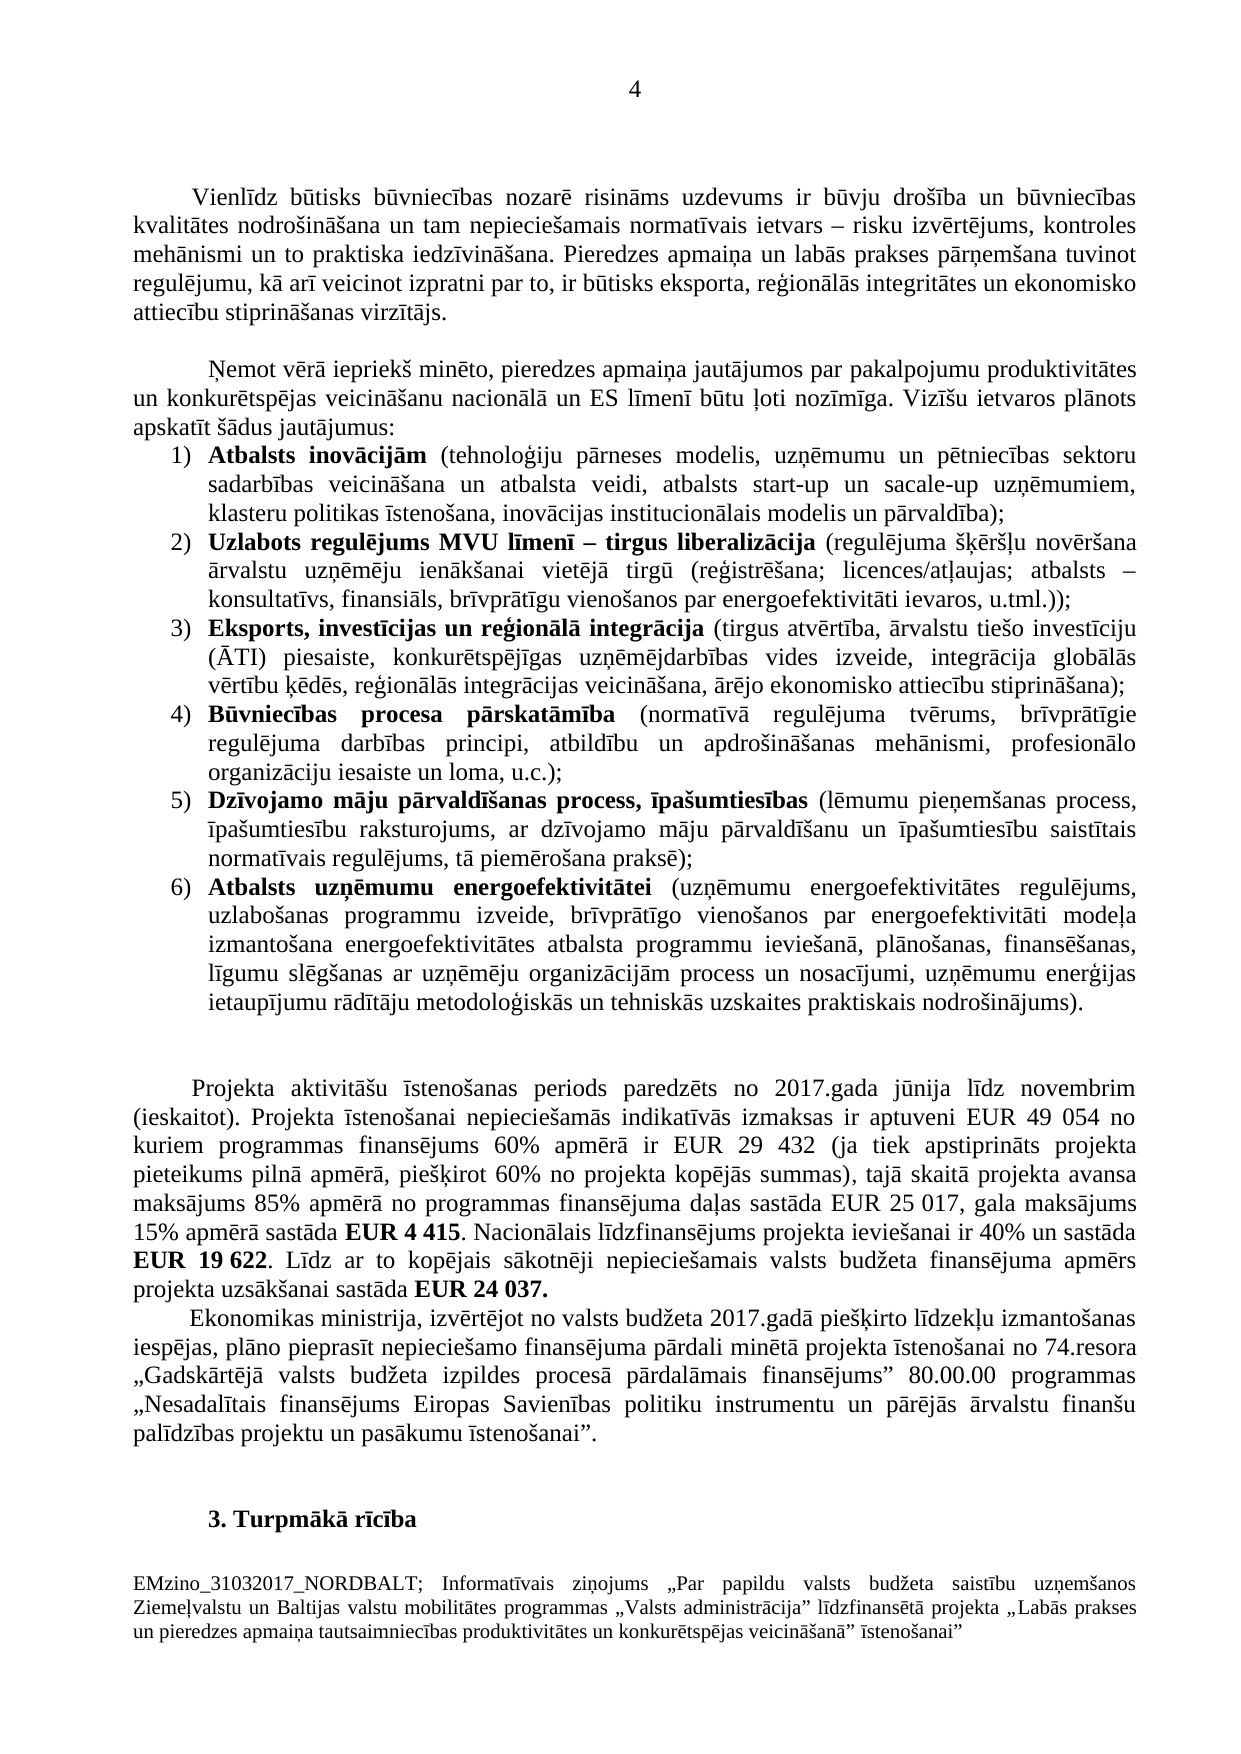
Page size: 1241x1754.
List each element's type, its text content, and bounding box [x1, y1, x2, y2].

list Būvniecības procesa pārskatāmība (normatīvā regulējuma tvērums, brīvprātīgie regulējuma darbības principi, atbildību un apdrošināšanas mehānismi, profesionālo organizāciju iesaiste un loma, u.c.); [170, 699, 1137, 785]
list Eksports, investīcijas un reģionālā integrācija (tirgus atvērtība, ārvalstu tiešo investīciju (ĀTI) piesaiste, konkurētspējīgas uzņēmējdarbības vides izveide, integrācija globālās vērtību ķēdēs, reģionālās integrācijas veicināšana, ārējo ekonomisko attiecību stiprināšana); [170, 613, 1137, 699]
text Ekonomikas ministrija, izvērtējot no valsts budžeta 2017.gadā piešķirto līdzekļu izmantošanas iespējas, plāno pieprasīt nepieciešamo finansējuma pārdali minētā projekta īstenošanai no 74.resora „Gadskārtējā valsts budžeta izpildes procesā pārdalāmais finansējums” 80.00.00 programmas „Nesadalītais finansējums Eiropas Savienības politiku instrumentu un pārējās ārvalstu finanšu palīdzības projektu un pasākumu īstenošanai”. [133, 1303, 1137, 1447]
list Atbalsts uzņēmumu energoefektivitātei (uzņēmumu energoefektivitātes regulējums, uzlabošanas programmu izveide, brīvprātīgo vienošanos par energoefektivitāti modeļa izmantošana energoefektivitātes atbalsta programmu ieviešanā, plānošanas, finansēšanas, līgumu slēgšanas ar uzņēmēju organizācijām process un nosacījumi, uzņēmumu enerģijas ietaupījumu rādītāju metodoloģiskās un tehniskās uzskaites praktiskais nodrošinājums). [170, 872, 1137, 1015]
text Projekta aktivitāšu īstenošanas periods paredzēts no 2017.gada jūnija līdz novembrim (ieskaitot). Projekta īstenošanai nepieciešamās indikatīvās izmaksas ir aptuveni EUR 49 054 no kuriem programmas finansējums 60% apmērā ir EUR 29 432 (ja tiek apstiprināts projekta pieteikums pilnā apmērā, piešķirot 60% no projekta kopējās summas), tajā skaitā projekta avansa maksājums 85% apmērā no programmas finansējuma daļas sastāda EUR 25 017, gala maksājums 15% apmērā sastāda EUR 4 415. Nacionālais līdzfinansējums projekta ieviešanai ir 40% un sastāda EUR 19 622. Līdz ar to kopējais sākotnēji nepieciešamais valsts budžeta finansējuma apmērs projekta uzsākšanai sastāda EUR 24 037. [133, 1073, 1137, 1303]
text 3. Turpmākā rīcība [133, 1504, 1137, 1533]
list Uzlabots regulējums MVU līmenī – tirgus liberalizācija (regulējuma šķēršļu novēršana ārvalstu uzņēmēju ienākšanai vietējā tirgū (reģistrēšana; licences/atļaujas; atbalsts – konsultatīvs, finansiāls, brīvprātīgu vienošanos par energoefektivitāti ievaros, u.tml.)); [170, 527, 1137, 613]
text Vienlīdz būtisks būvniecības nozarē risināms uzdevums ir būvju drošība un būvniecības kvalitātes nodrošināšana un tam nepieciešamais normatīvais ietvars – risku izvērtējums, kontroles mehānismi un to praktiska iedzīvināšana. Pieredzes apmaiņa un labās prakses pārņemšana tuvinot regulējumu, kā arī veicinot izpratni par to, ir būtisks eksporta, reģionālās integritātes un ekonomisko attiecību stiprināšanas virzītājs. [133, 182, 1137, 325]
text Ņemot vērā iepriekš minēto, pieredzes apmaiņa jautājumos par pakalpojumu produktivitātes un konkurētspējas veicināšanu nacionālā un ES līmenī būtu ļoti nozīmīga. Vizīšu ietvaros plānots apskatīt šādus jautājumus: [133, 354, 1137, 440]
list Atbalsts inovācijām (tehnoloģiju pārneses modelis, uzņēmumu un pētniecības sektoru sadarbības veicināšana un atbalsta veidi, atbalsts start-up un sacale-up uzņēmumiem, klasteru politikas īstenošana, inovācijas institucionālais modelis un pārvaldība); [170, 440, 1137, 527]
list Dzīvojamo māju pārvaldīšanas process, īpašumtiesības (lēmumu pieņemšanas process, īpašumtiesību raksturojums, ar dzīvojamo māju pārvaldīšanu un īpašumtiesību saistītais normatīvais regulējums, tā piemērošana praksē); [170, 785, 1137, 872]
